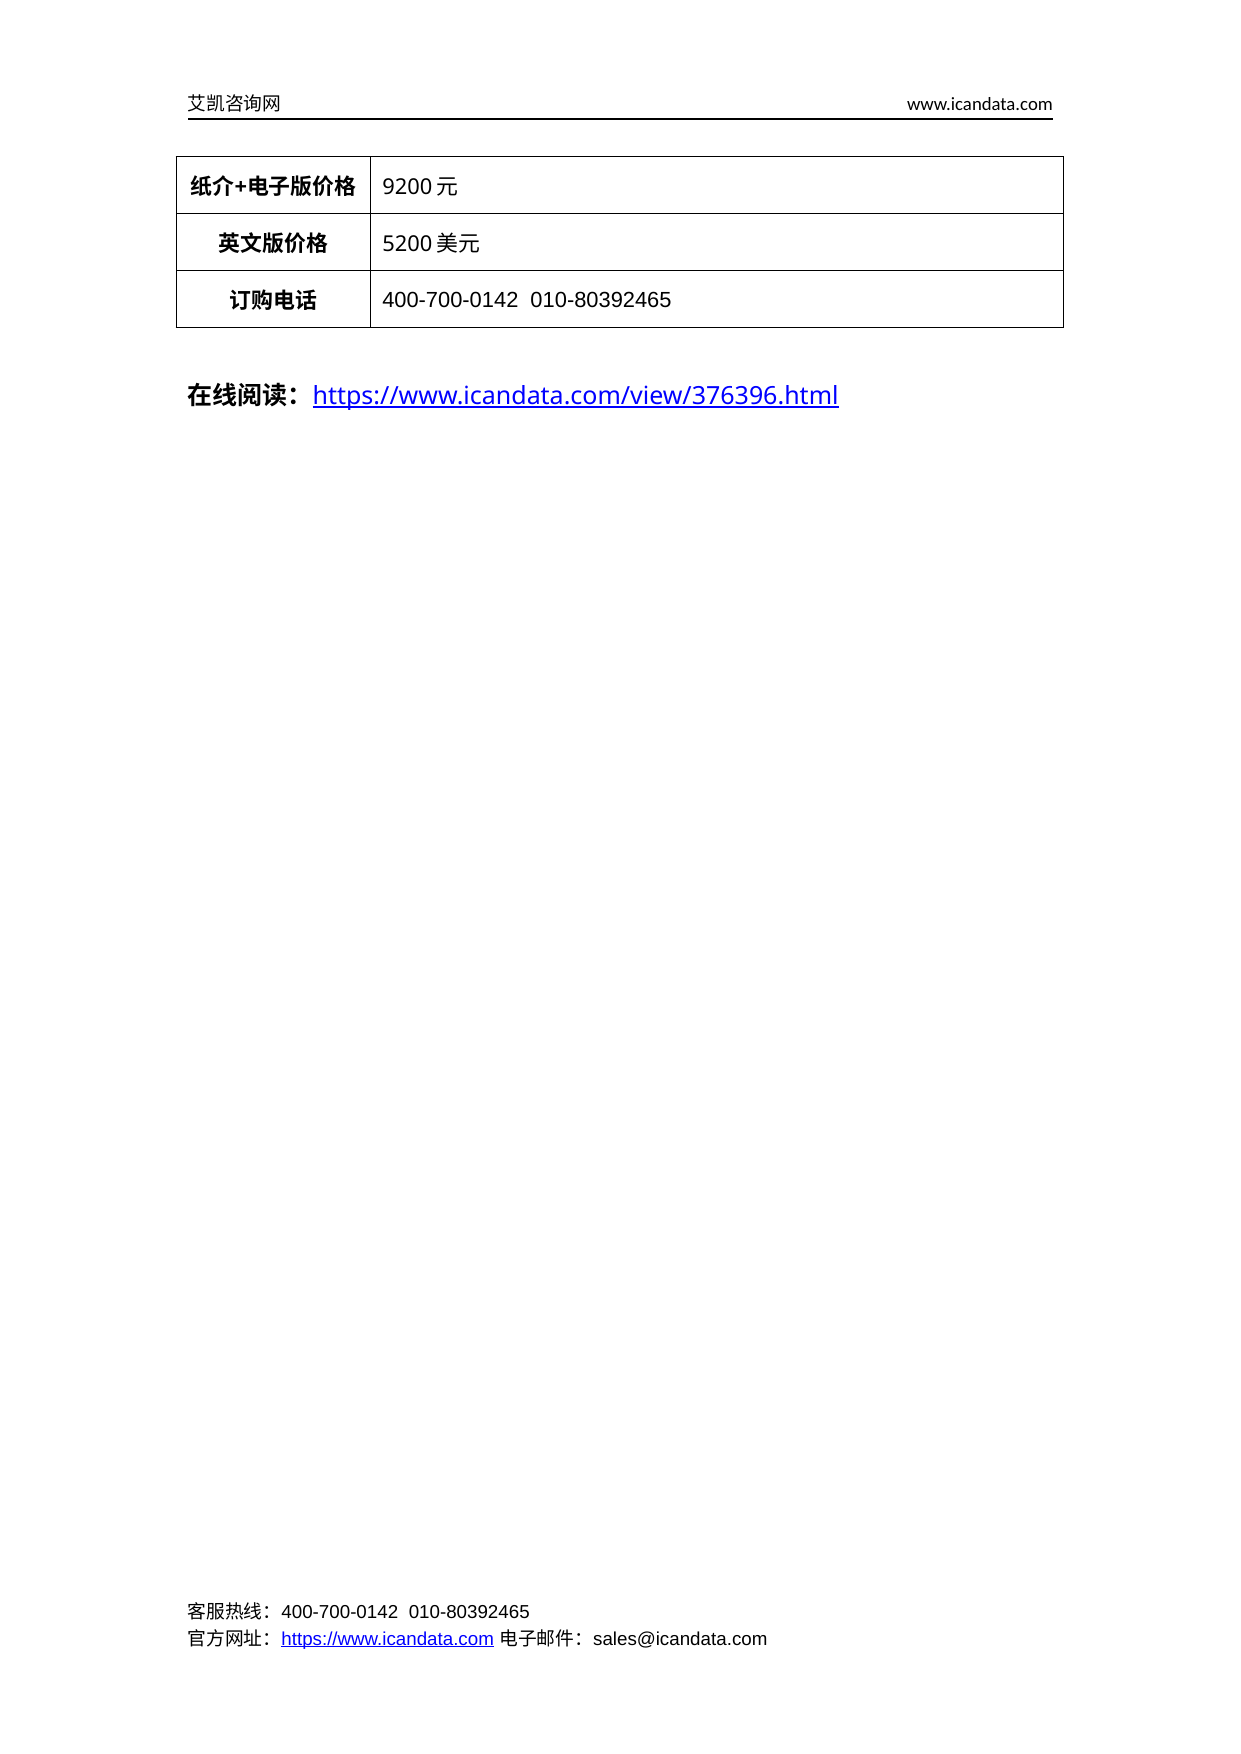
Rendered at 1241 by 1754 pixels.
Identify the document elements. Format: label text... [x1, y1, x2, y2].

table_cell 英文版价格 [177, 214, 370, 270]
table_cell 9200元 [371, 157, 1063, 213]
table_cell 5200美元 [371, 214, 1063, 270]
table_cell 订购电话 [177, 271, 370, 327]
table_cell 400-700-0142 010-80392465 [371, 271, 1063, 327]
text 在线阅读：https://www.icandata.com/view/376396.html [187, 361, 1053, 426]
table_cell 纸介+电子版价格 [177, 157, 370, 213]
